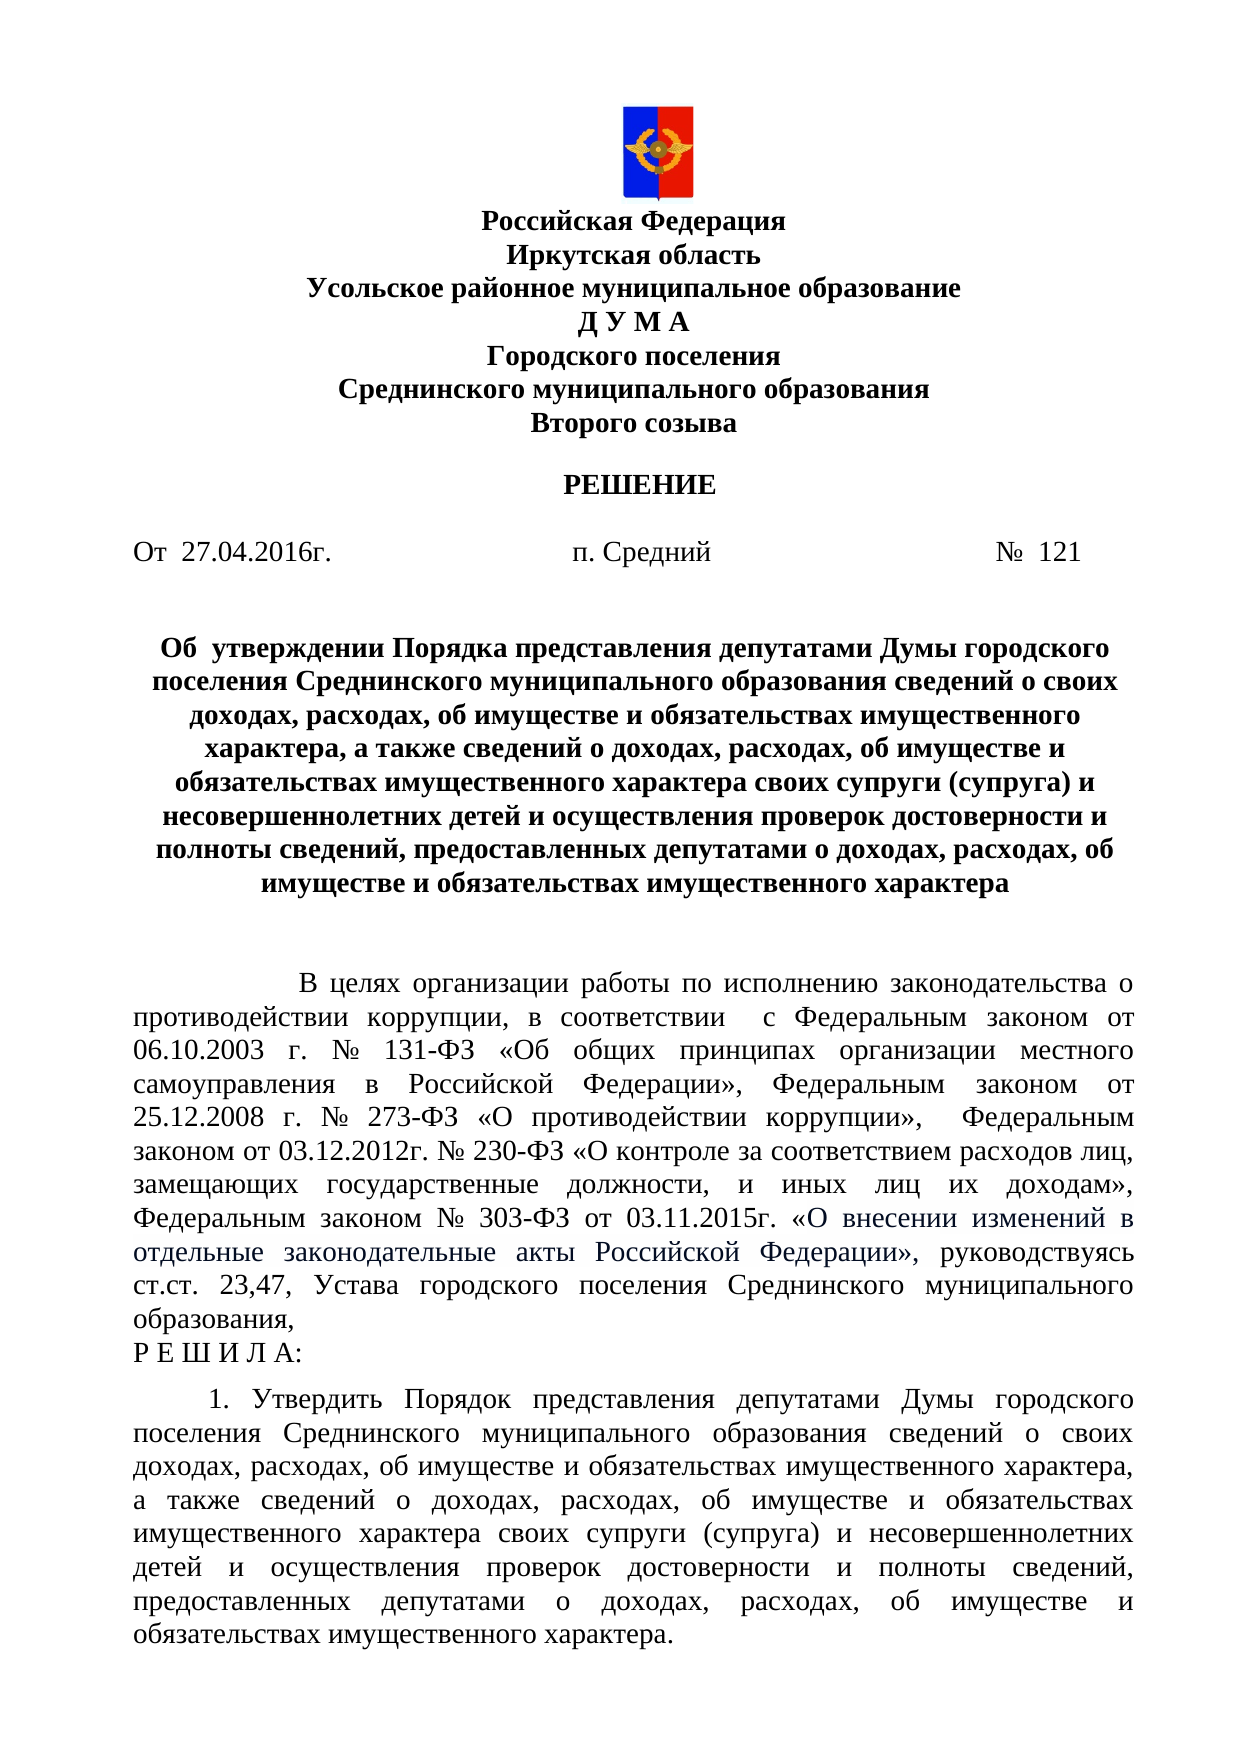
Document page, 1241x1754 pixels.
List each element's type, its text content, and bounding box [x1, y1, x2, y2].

picture [621, 103, 694, 204]
text Российская Федерация [133, 203, 1134, 237]
text Усольское районное муниципальное образование [133, 271, 1134, 304]
text РЕШЕНИЕ [133, 467, 1134, 501]
text 1. Утвердить Порядок представления депутатами Думы городского поселения Среднинского муниципального образования сведений о своих доходах, расходах, об имуществе и обязательствах имущественного характера, а также сведений о доходах, расходах, об имуществе и обязательствах имущественного характера своих супруги (супруга) и несовершеннолетних детей и осуществления проверок достоверности и полноты сведений, предоставленных депутатами о доходах, расходах, об имуществе и обязательствах имущественного характера. [133, 1381, 1134, 1650]
text Д У М А [133, 304, 1134, 338]
text От 27.04.2016г. п. Средний № 121 [133, 534, 1134, 568]
text Среднинского муниципального образования [133, 371, 1134, 405]
text В целях организации работы по исполнению законодательства о противодействии коррупции, в соответствии с Федеральным законом от 06.10.2003 г. № 131-ФЗ «Об общих принципах организации местного самоуправления в Российской Федерации», Федеральным законом от 25.12.2008 г. № 273-ФЗ «О противодействии коррупции», Федеральным законом от 03.12.2012г. № 230-ФЗ «О контроле за соответствием расходов лиц, замещающих государственные должности, и иных лиц их доходам», Федеральным законом № 303-ФЗ от 03.11.2015г. «О внесении изменений в отдельные законодательные акты Российской Федерации», руководствуясь ст.ст. 23,47, Устава городского поселения Среднинского муниципального образования, [133, 965, 1134, 1234]
text Об утверждении Порядка представления депутатами Думы городского поселения Среднинского муниципального образования сведений о своих доходах, расходах, об имуществе и обязательствах имущественного характера, а также сведений о доходах, расходах, об имуществе и обязательствах имущественного характера своих супруги (супруга) и несовершеннолетних детей и осуществления проверок достоверности и полноты сведений, предоставленных депутатами о доходах, расходах, об имуществе и обязательствах имущественного характера [133, 630, 1137, 898]
text В целях организации работы по исполнению законодательства о противодействии коррупции, в соответствии с Федеральным законом от 06.10.2003 г. № 131-ФЗ «Об общих принципах организации местного самоуправления в Российской Федерации», Федеральным законом от 25.12.2008 г. № 273-ФЗ «О противодействии коррупции», Федеральным законом от 03.12.2012г. № 230-ФЗ «О контроле за соответствием расходов лиц, замещающих государственные должности, и иных лиц их доходам», Федеральным законом № 303-ФЗ от 03.11.2015г. «О внесении изменений в отдельные законодательные акты Российской Федерации», руководствуясь ст.ст. 23,47, Устава городского поселения Среднинского муниципального образования, [133, 1234, 1134, 1335]
text Р Е Ш И Л А: [133, 1335, 1134, 1369]
text Второго созыва [133, 405, 1134, 438]
text Иркутская область [133, 237, 1134, 271]
text Городского поселения [133, 338, 1134, 371]
